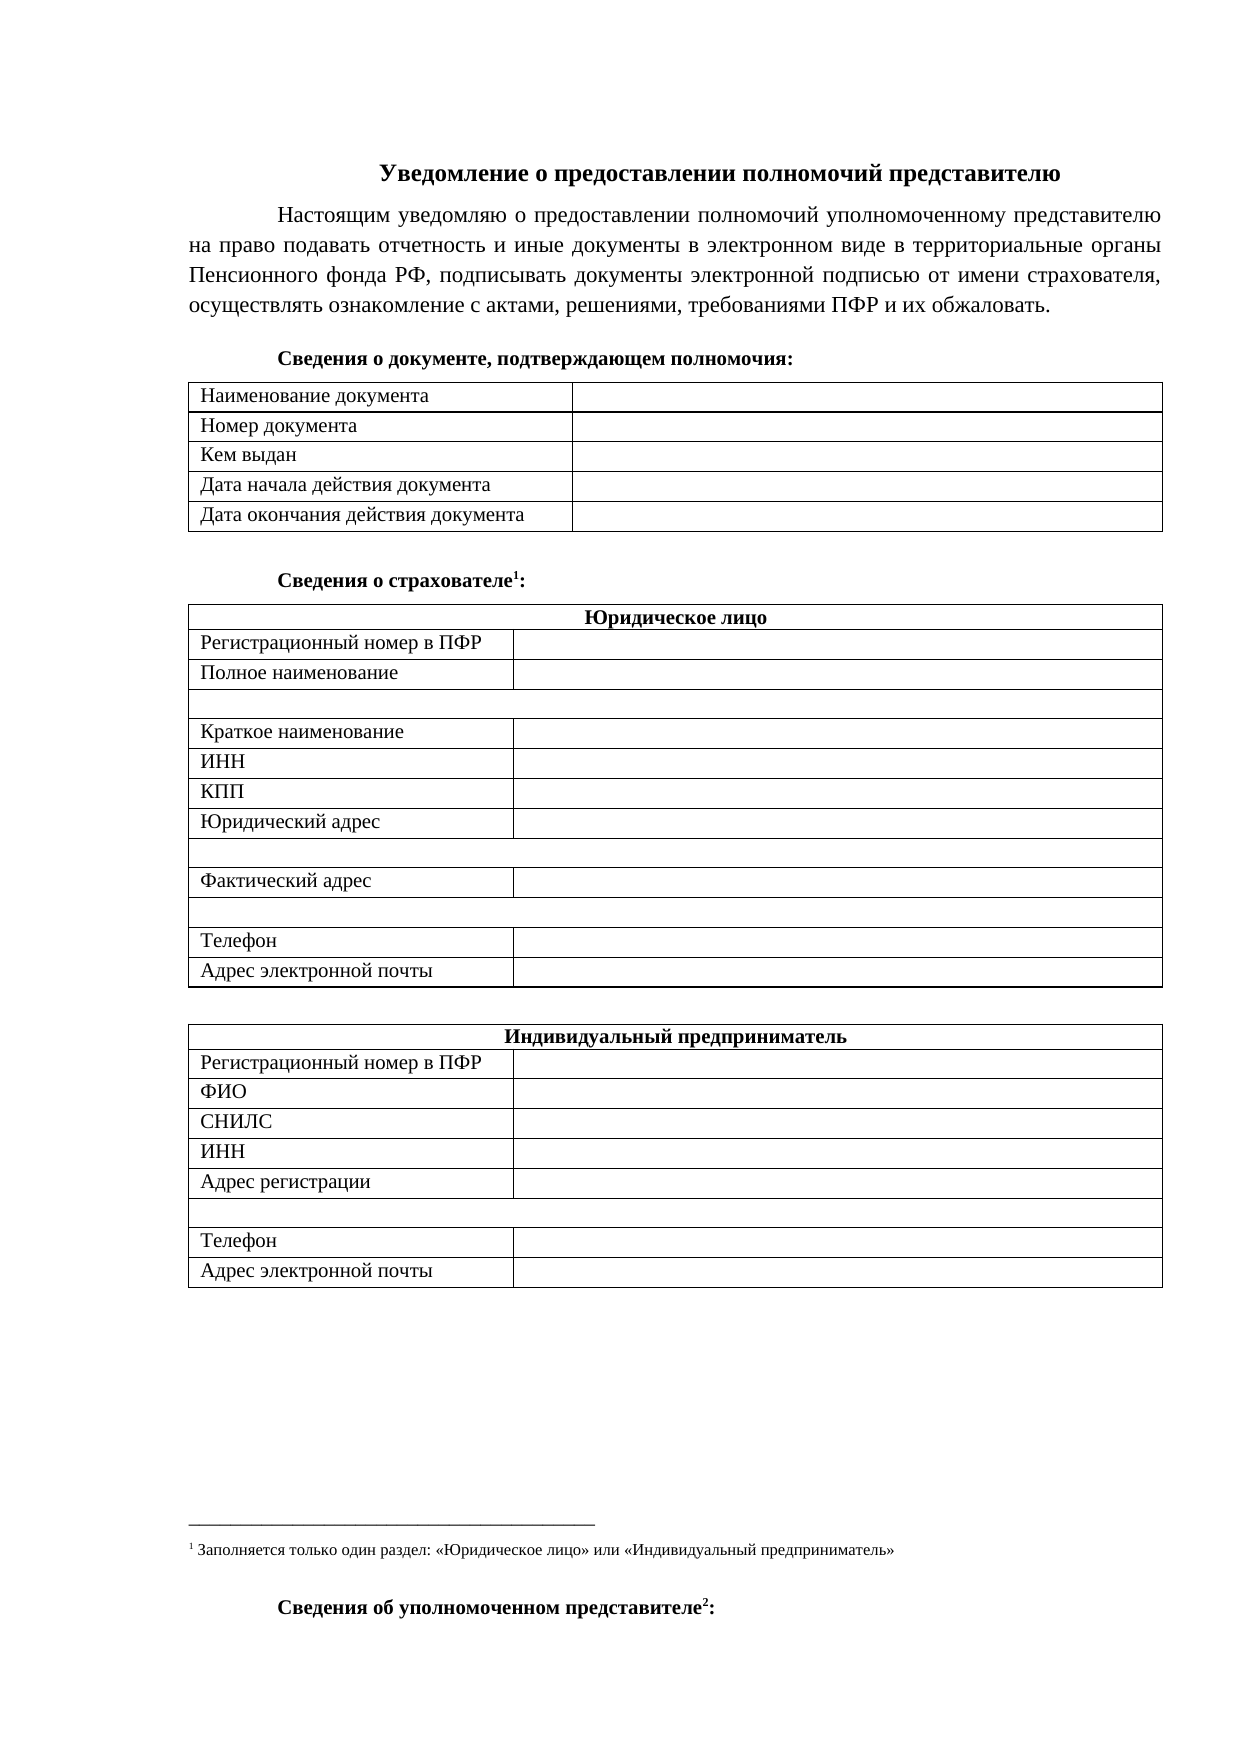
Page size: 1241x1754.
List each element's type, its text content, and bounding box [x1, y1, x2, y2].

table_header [177, 1595, 1174, 1619]
table_header Уведомление о предоставлении полномочий представителю Настоящим уведомляю о предоставлении полномочий уполномоченному представителю на право подавать отчетность и иные документы в электронном виде в территориальные органы Пенсионного фонда РФ, подписывать документы электронной подписью от имени страхователя, осуществлять ознакомление с актами, решениями, требованиями ПФР и их обжаловать. Сведения о документе, подтверждающем полномочия: Сведения о страхователе1: _______________________________________ 1 Заполняется только один раздел: «Юридическое лицо» или «Индивидуальный предприниматель» [177, 118, 1174, 1595]
